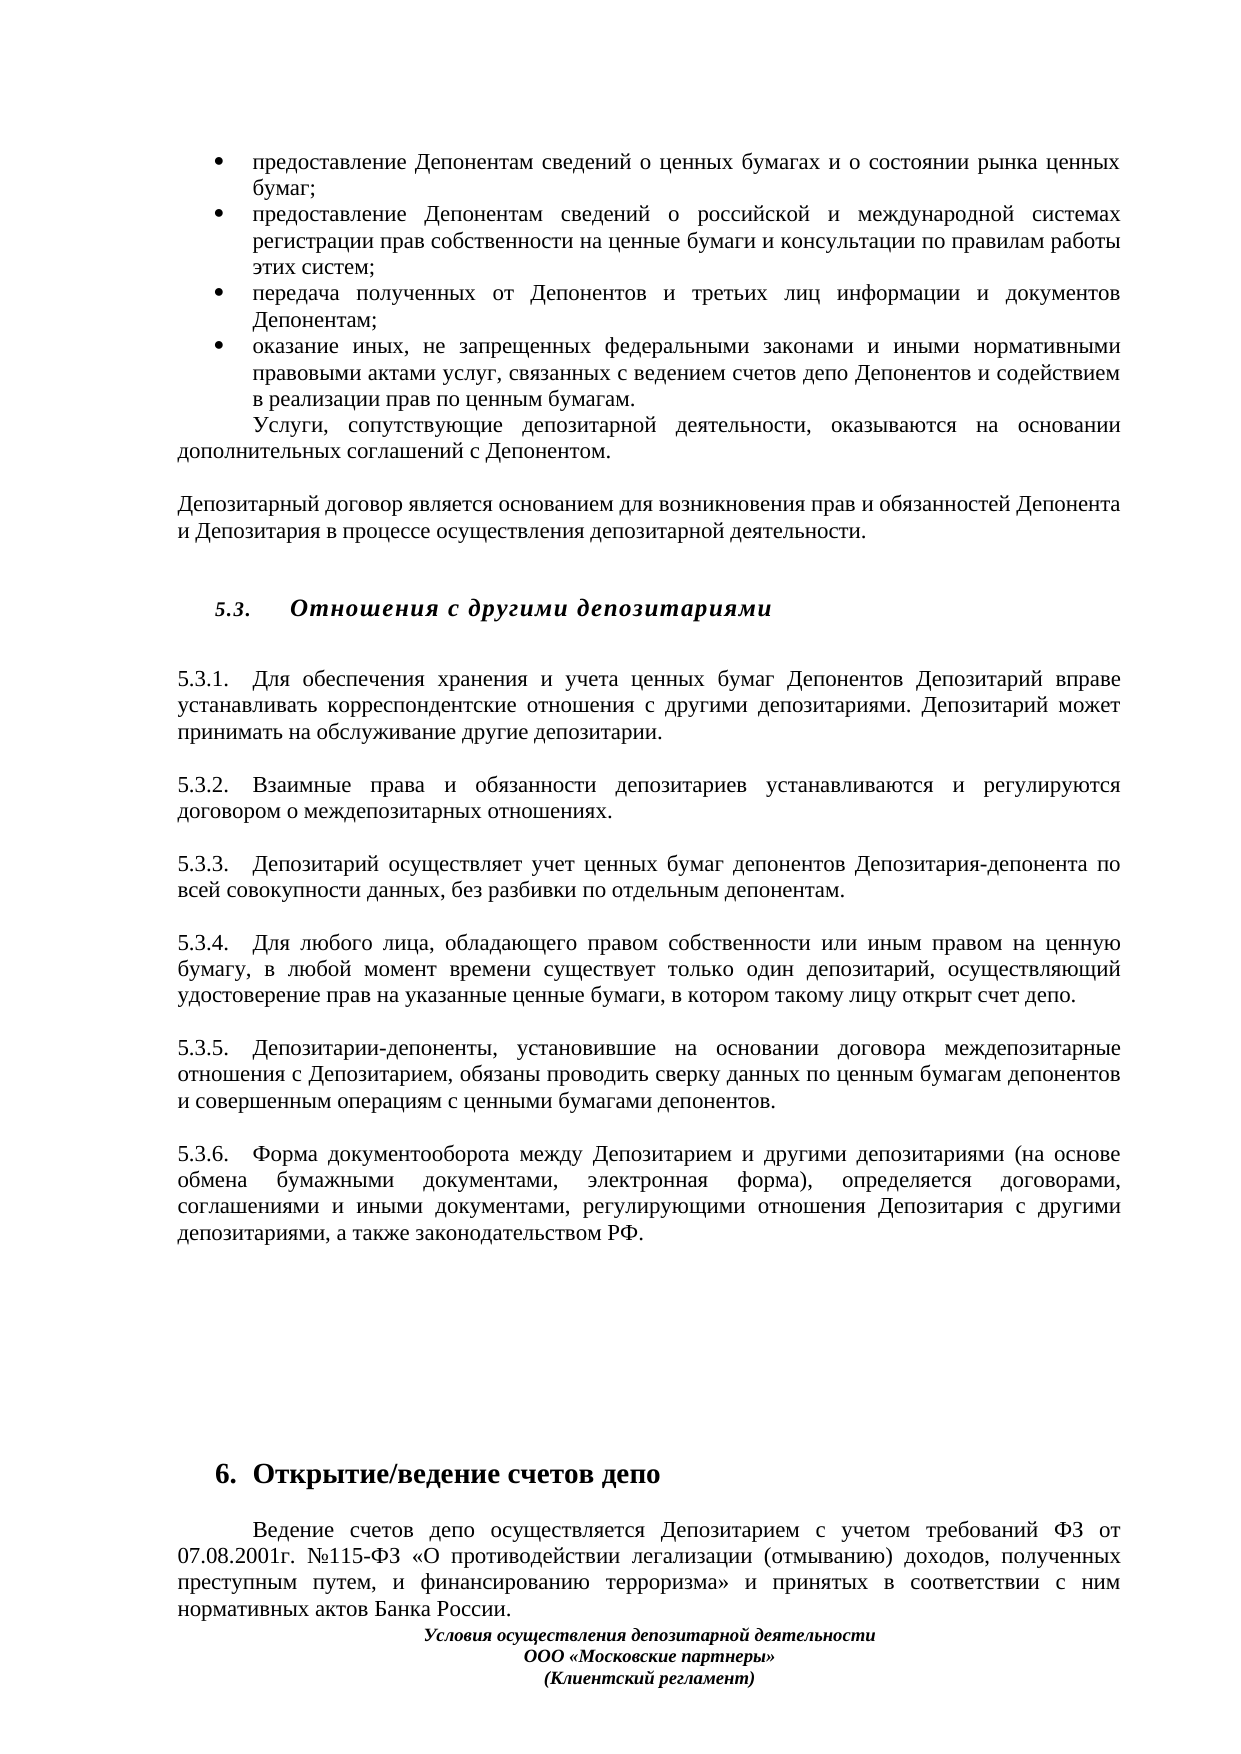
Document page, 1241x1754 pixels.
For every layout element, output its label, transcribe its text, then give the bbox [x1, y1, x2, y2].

text Отношения с другими депозитариями [215, 593, 1122, 622]
list Форма документооборота между Депозитарием и другими депозитариями (на основе обмена бумажными документами, электронная форма), определяется договорами, соглашениями и иными документами, регулирующими отношения Депозитария с другими депозитариями, а также законодательством РФ. [177, 1139, 1122, 1245]
list Депозитарий осуществляет учет ценных бумаг депонентов Депозитария-депонента по всей совокупности данных, без разбивки по отдельным депонентам. [177, 850, 1122, 902]
text Ведение счетов депо осуществляется Депозитарием с учетом требований ФЗ от 07.08.2001г. №115-ФЗ «О противодействии легализации (отмыванию) доходов, полученных преступным путем, и финансированию терроризма» и принятых в соответствии с ним нормативных актов Банка России. [177, 1516, 1122, 1621]
list оказание иных, не запрещенных федеральными законами и иными нормативными правовыми актами услуг, связанных с ведением счетов депо Депонентов и содействием в реализации прав по ценным бумагам. [215, 332, 1122, 411]
text Услуги, сопутствующие депозитарной деятельности, оказываются на основании дополнительных соглашений с Депонентом. [177, 411, 1122, 464]
text Открытие/ведение счетов депо [215, 1456, 1122, 1489]
text Депозитарный договор является основанием для возникновения прав и обязанностей Депонента и Депозитария в процессе осуществления депозитарной деятельности. [177, 490, 1122, 543]
list предоставление Депонентам сведений о ценных бумагах и о состоянии рынка ценных бумаг; [215, 148, 1122, 200]
list Для любого лица, обладающего правом собственности или иным правом на ценную бумагу, в любой момент времени существует только один депозитарий, осуществляющий удостоверение прав на указанные ценные бумаги, в котором такому лицу открыт счет депо. [177, 929, 1122, 1008]
list передача полученных от Депонентов и третьих лиц информации и документов Депонентам; [215, 279, 1122, 332]
list Депозитарии-депоненты, установившие на основании договора междепозитарные отношения с Депозитарием, обязаны проводить сверку данных по ценным бумагам депонентов и совершенным операциям с ценными бумагами депонентов. [177, 1034, 1122, 1113]
list Для обеспечения хранения и учета ценных бумаг Депонентов Депозитарий вправе устанавливать корреспондентские отношения с другими депозитариями. Депозитарий может принимать на обслуживание другие депозитарии. [177, 665, 1122, 744]
list предоставление Депонентам сведений о российской и международной системах регистрации прав собственности на ценные бумаги и консультации по правилам работы этих систем; [215, 200, 1122, 279]
list Взаимные права и обязанности депозитариев устанавливаются и регулируются договором о междепозитарных отношениях. [177, 771, 1122, 823]
